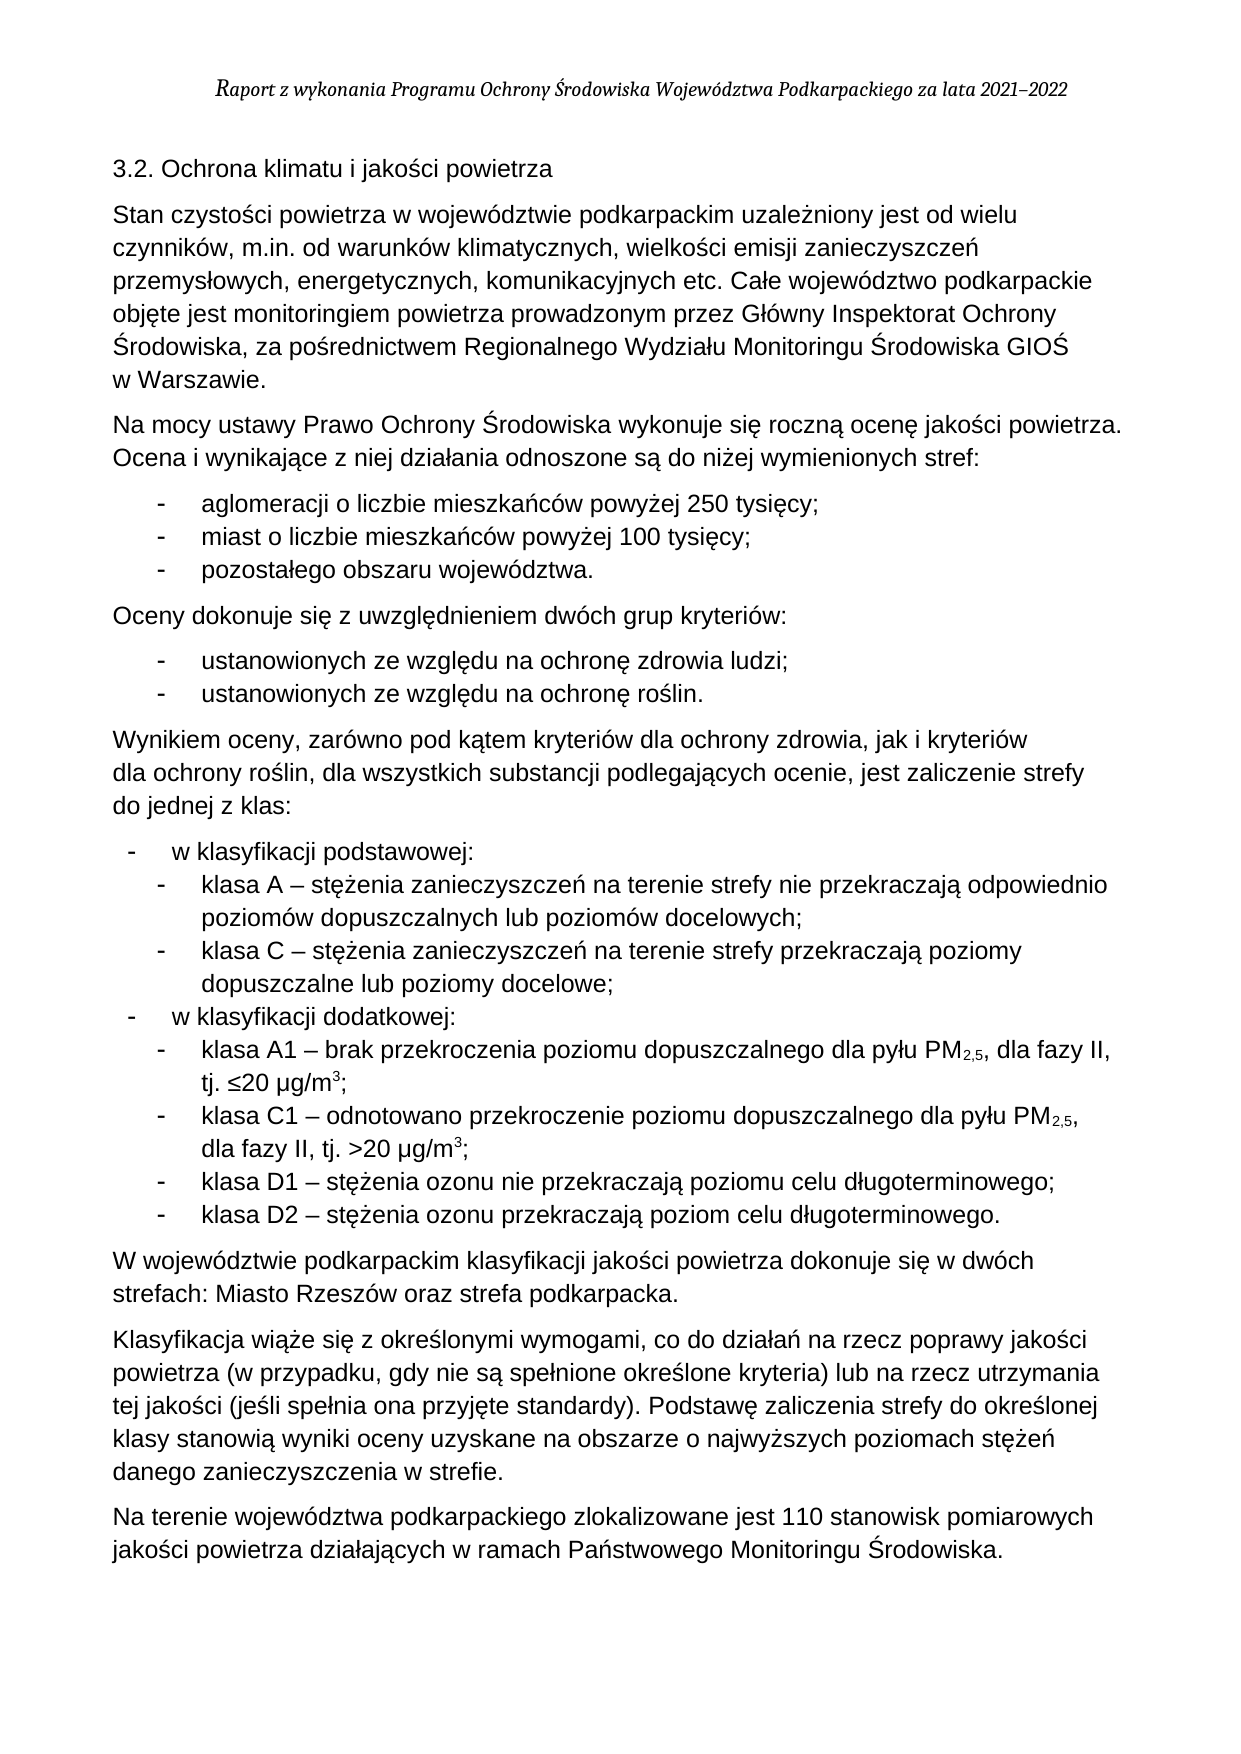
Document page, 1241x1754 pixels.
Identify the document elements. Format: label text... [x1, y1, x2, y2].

text W województwie podkarpackim klasyfikacji jakości powietrza dokonuje się w dwóch strefach: Miasto Rzeszów oraz strefa podkarpacka. [112, 1246, 1128, 1308]
text Klasyfikacja wiąże się z określonymi wymogami, co do działań na rzecz poprawy jakości powietrza (w przypadku, gdy nie są spełnione określone kryteria) lub na rzecz utrzymania tej jakości (jeśli spełnia ona przyjęte standardy). Podstawę zaliczenia strefy do określonej klasy stanowią wyniki oceny uzyskane na obszarze o najwyższych poziomach stężeń danego zanieczyszczenia w strefie. [112, 1325, 1128, 1486]
list pozostałego obszaru województwa. [157, 555, 1128, 584]
list klasa C1 – odnotowano przekroczenie poziomu dopuszczalnego dla pyłu PM2,5, dla fazy II, tj. >20 μg/m3; [157, 1101, 1128, 1163]
text Oceny dokonuje się z uwzględnieniem dwóch grup kryteriów: [112, 601, 1128, 629]
text Stan czystości powietrza w województwie podkarpackim uzależniony jest od wielu czynników, m.in. od warunków klimatycznych, wielkości emisji zanieczyszczeń przemysłowych, energetycznych, komunikacyjnych etc. Całe województwo podkarpackie objęte jest monitoringiem powietrza prowadzonym przez Główny Inspektorat Ochrony Środowiska, za pośrednictwem Regionalnego Wydziału Monitoringu Środowiska GIOŚ w Warszawie. [112, 200, 1128, 393]
list klasa A – stężenia zanieczyszczeń na terenie strefy nie przekraczają odpowiednio poziomów dopuszczalnych lub poziomów docelowych; [157, 870, 1128, 932]
subtitle 3.2. Ochrona klimatu i jakości powietrza [112, 154, 1128, 183]
list miast o liczbie mieszkańców powyżej 100 tysięcy; [157, 522, 1128, 551]
list klasa C – stężenia zanieczyszczeń na terenie strefy przekraczają poziomy dopuszczalne lub poziomy docelowe; [157, 936, 1128, 998]
list w klasyfikacji dodatkowej: [127, 1002, 1128, 1031]
list aglomeracji o liczbie mieszkańców powyżej 250 tysięcy; [157, 489, 1128, 518]
text Wynikiem oceny, zarówno pod kątem kryteriów dla ochrony zdrowia, jak i kryteriów dla ochrony roślin, dla wszystkich substancji podlegających ocenie, jest zaliczenie strefy do jednej z klas: [112, 725, 1128, 820]
text Na terenie województwa podkarpackiego zlokalizowane jest 110 stanowisk pomiarowych jakości powietrza działających w ramach Państwowego Monitoringu Środowiska. [112, 1502, 1128, 1564]
list klasa D2 – stężenia ozonu przekraczają poziom celu długoterminowego. [157, 1201, 1128, 1229]
list ustanowionych ze względu na ochronę zdrowia ludzi; [157, 646, 1128, 675]
list klasa D1 – stężenia ozonu nie przekraczają poziomu celu długoterminowego; [157, 1167, 1128, 1196]
list ustanowionych ze względu na ochronę roślin. [157, 679, 1128, 708]
list w klasyfikacji podstawowej: [127, 837, 1128, 865]
list klasa A1 – brak przekroczenia poziomu dopuszczalnego dla pyłu PM2,5, dla fazy II, tj. ≤20 μg/m3; [157, 1035, 1128, 1097]
text Na mocy ustawy Prawo Ochrony Środowiska wykonuje się roczną ocenę jakości powietrza. Ocena i wynikające z niej działania odnoszone są do niżej wymienionych stref: [112, 410, 1128, 472]
